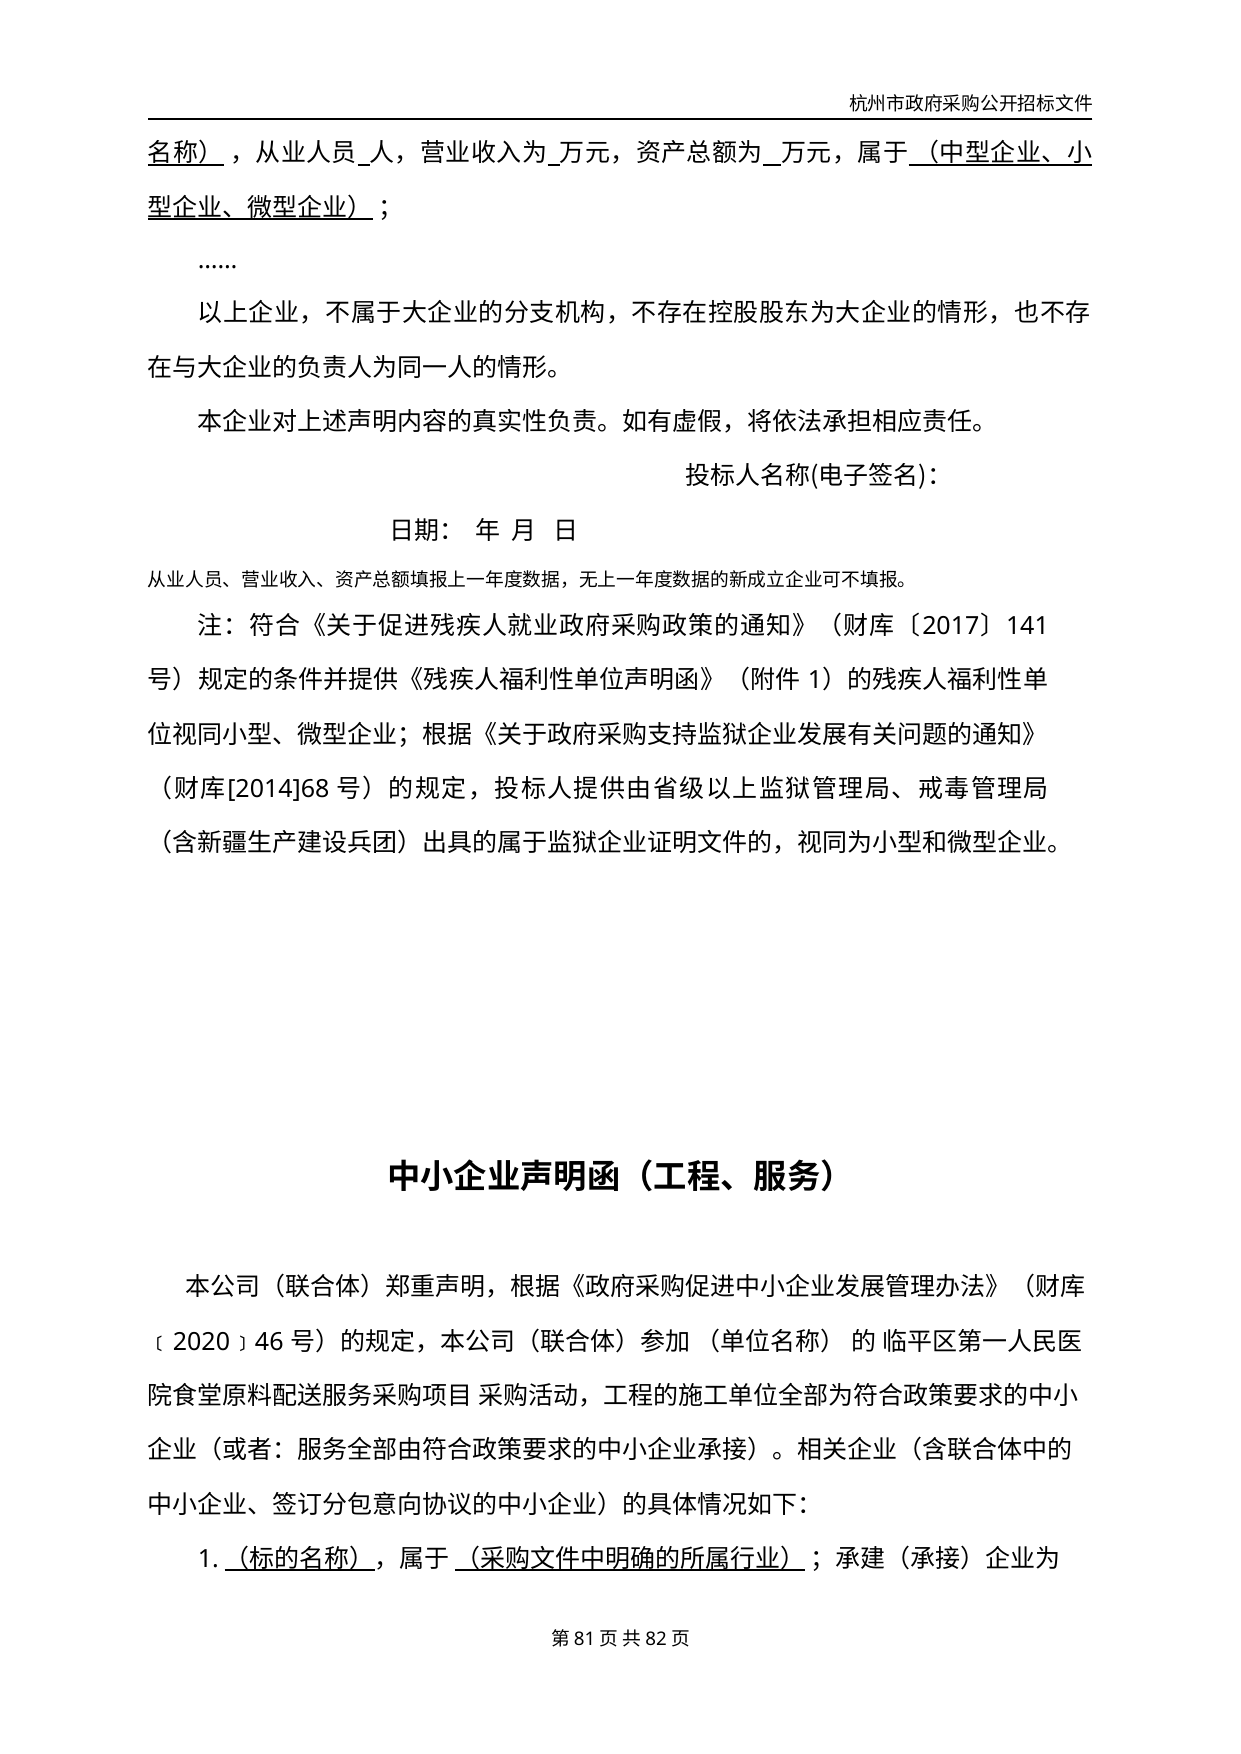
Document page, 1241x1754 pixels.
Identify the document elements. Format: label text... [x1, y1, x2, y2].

text 中小企业声明函（工程、服务） [148, 1150, 1092, 1198]
text …… [148, 242, 1092, 276]
text 本公司（联合体）郑重声明，根据《政府采购促进中小企业发展管理办法》（财库﹝2020﹞46 号）的规定，本公司（联合体）参加 （单位名称） 的 临平区第一人民医院食堂原料配送服务采购项目 采购活动，工程的施工单位全部为符合政策要求的中小企业（或者：服务全部由符合政策要求的中小企业承接）。相关企业（含联合体中的中小企业、签订分包意向协议的中小企业）的具体情况如下： [148, 1267, 1092, 1520]
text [148, 1538, 1092, 1575]
text 投标人名称(电子签名)： [148, 456, 1092, 492]
text 注：符合《关于促进残疾人就业政府采购政策的通知》（财库〔2017〕141号）规定的条件并提供《残疾人福利性单位声明函》（附件1）的残疾人福利性单位视同小型、微型企业；根据《关于政府采购支持监狱企业发展有关问题的通知》（财库[2014]68号）的规定，投标人提供由省级以上监狱管理局、戒毒管理局（含新疆生产建设兵团）出具的属于监狱企业证明文件的，视同为小型和微型企业。 [148, 605, 1049, 859]
text 本企业对上述声明内容的真实性负责。如有虚假，将依法承担相应责任。 [148, 401, 1092, 438]
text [148, 133, 1092, 223]
text 以上企业，不属于大企业的分支机构，不存在控股股东为大企业的情形，也不存在与大企业的负责人为同一人的情形。 [148, 293, 1092, 383]
text 从业人员、营业收入、资产总额填报上一年度数据，无上一年度数据的新成立企业可不填报。 [148, 564, 1092, 592]
text 日期： 年 月 日 [148, 510, 1092, 546]
